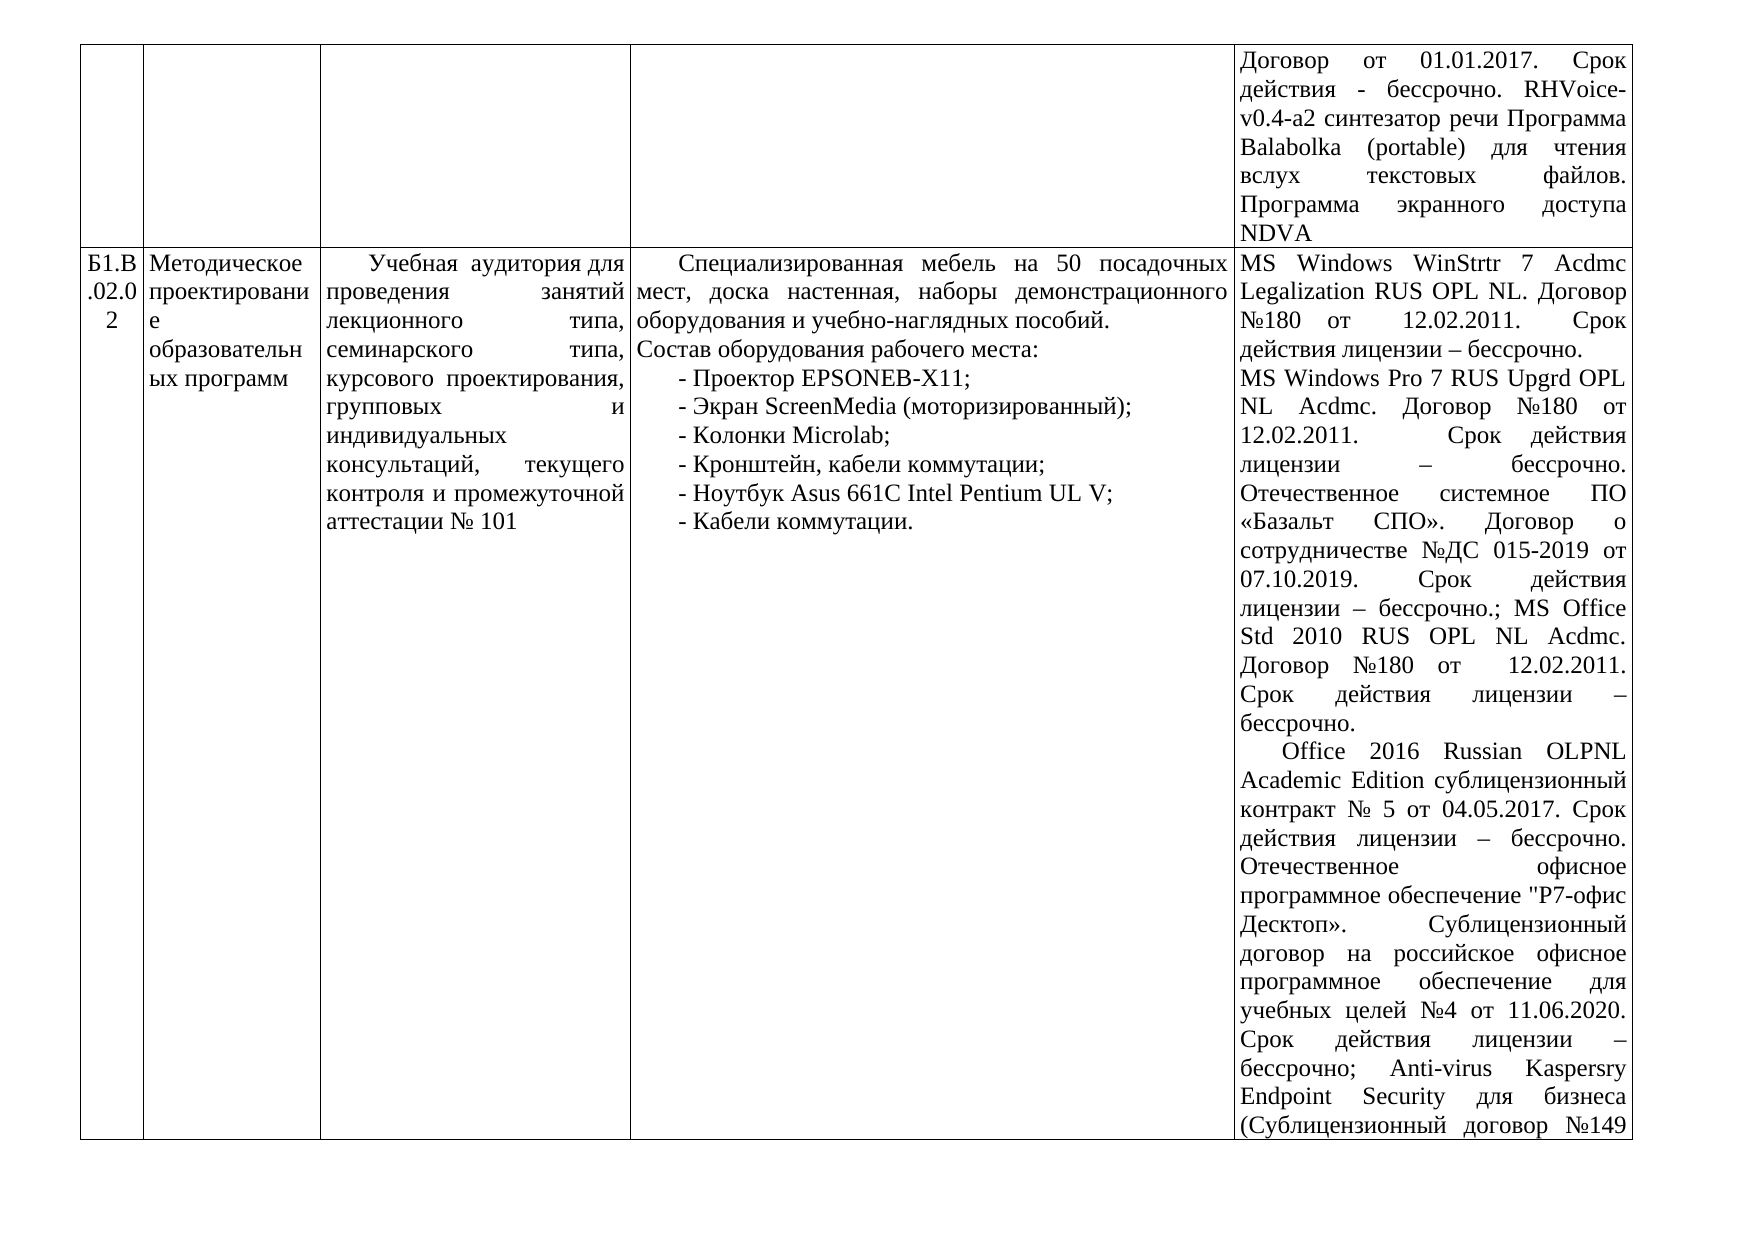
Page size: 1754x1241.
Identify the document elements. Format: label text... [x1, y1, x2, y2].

table_cell Б1.В.02.02 [81, 248, 143, 1139]
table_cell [321, 45, 630, 247]
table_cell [631, 248, 1234, 1139]
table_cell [144, 248, 320, 1139]
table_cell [1235, 248, 1632, 1139]
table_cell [631, 45, 1234, 247]
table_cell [321, 248, 630, 1139]
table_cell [1235, 45, 1632, 247]
